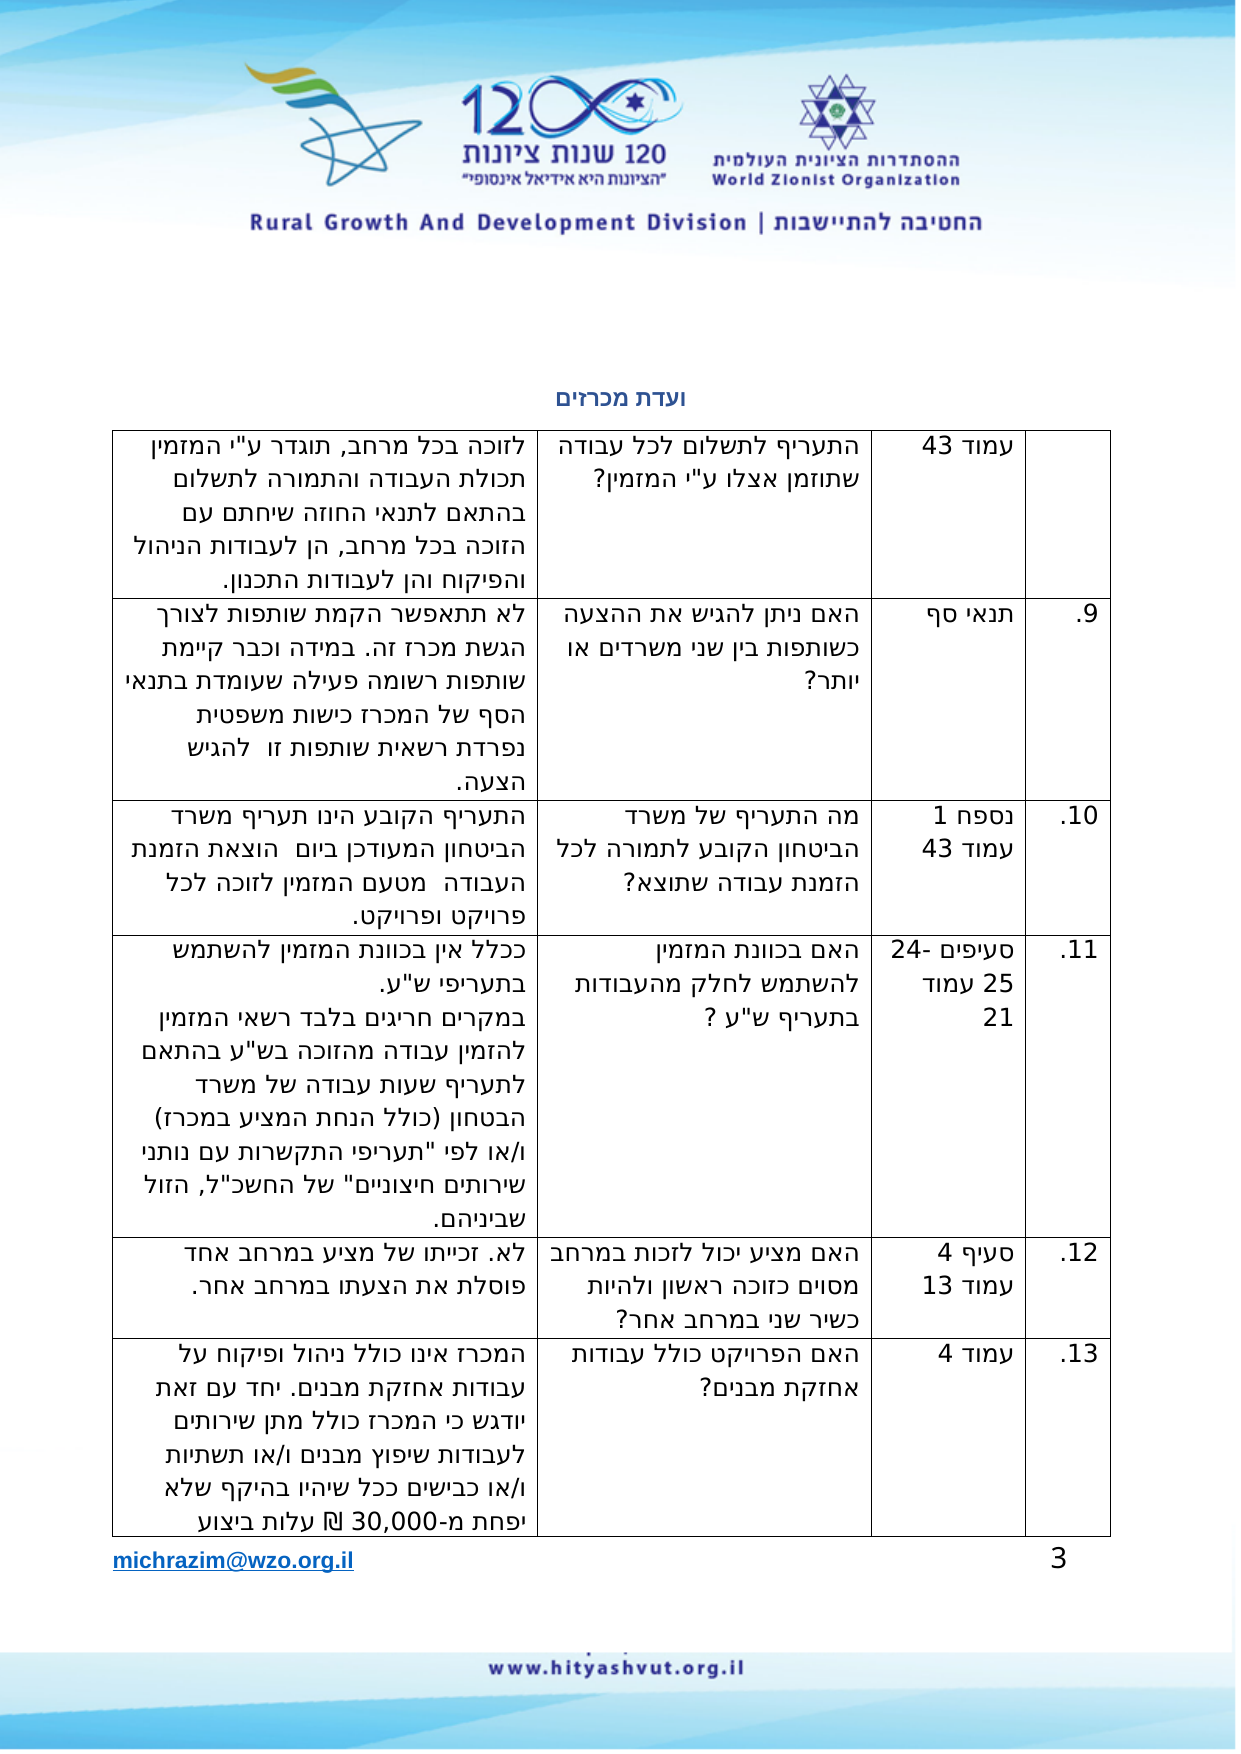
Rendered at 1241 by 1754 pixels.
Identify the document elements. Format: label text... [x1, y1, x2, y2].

table_cell מה התעריף של משרד הביטחון הקובע לתמורה לכל הזמנת עבודה שתוצא? [538, 801, 871, 934]
table_cell 12. [1026, 1238, 1110, 1338]
table_cell האם מציע יכול לזכות במרחב מסוים כזוכה ראשון ולהיות כשיר שני במרחב אחר? [538, 1238, 871, 1338]
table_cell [538, 1339, 871, 1536]
table_cell התעריף הקובע הינו תעריף משרד הביטחון המעודכן ביום הוצאת הזמנת העבודה מטעם המזמין לזוכה לכל פרויקט ופרויקט. [113, 801, 537, 934]
table_cell 10. [1026, 801, 1110, 934]
table_cell 11. [1026, 936, 1110, 1237]
table_cell סעיפים 24-25 עמוד 21 [872, 936, 1025, 1237]
table_cell לא. זכייתו של מציע במרחב אחד פוסלת את הצעתו במרחב אחר. [113, 1238, 537, 1338]
table_cell נספח 1 עמוד 43 [872, 801, 1025, 934]
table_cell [113, 431, 537, 598]
table_cell סעיף 4 עמוד 13 [872, 1238, 1025, 1338]
table_cell נספח 1 עמוד 43 [872, 431, 1025, 598]
table_cell האם בכוונת המזמין להשתמש לחלק מהעבודות בתעריף ש"ע ? [538, 936, 871, 1237]
table_cell עמוד 4 [872, 1339, 1025, 1536]
table_cell 8. [1026, 431, 1110, 598]
table_cell ככלל אין בכוונת המזמין להשתמש בתעריפי ש"ע. במקרים חריגים בלבד רשאי המזמין להזמין עבודה מהזוכה בש"ע בהתאם לתעריף שעות עבודה של משרד הבטחון (כולל הנחת המציע במכרז) ו/או לפי "תעריפי התקשרות עם נותני שירותים חיצוניים" של החשכ"ל, הזול שביניהם. [113, 936, 537, 1237]
table_cell 13. [1026, 1339, 1110, 1536]
table_cell תנאי סף [872, 599, 1025, 800]
table_cell 9. [1026, 599, 1110, 800]
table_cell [113, 1339, 537, 1536]
table_cell האם ניתן להגיש את ההצעה כשותפות בין שני משרדים או יותר? [538, 599, 871, 800]
picture [0, 0, 1237, 1751]
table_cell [538, 431, 871, 598]
table_cell לא תתאפשר הקמת שותפות לצורך הגשת מכרז זה. במידה וכבר קיימת שותפות רשומה פעילה שעומדת בתנאי הסף של המכרז כישות משפטית נפרדת רשאית שותפות זו להגיש הצעה. [113, 599, 537, 800]
